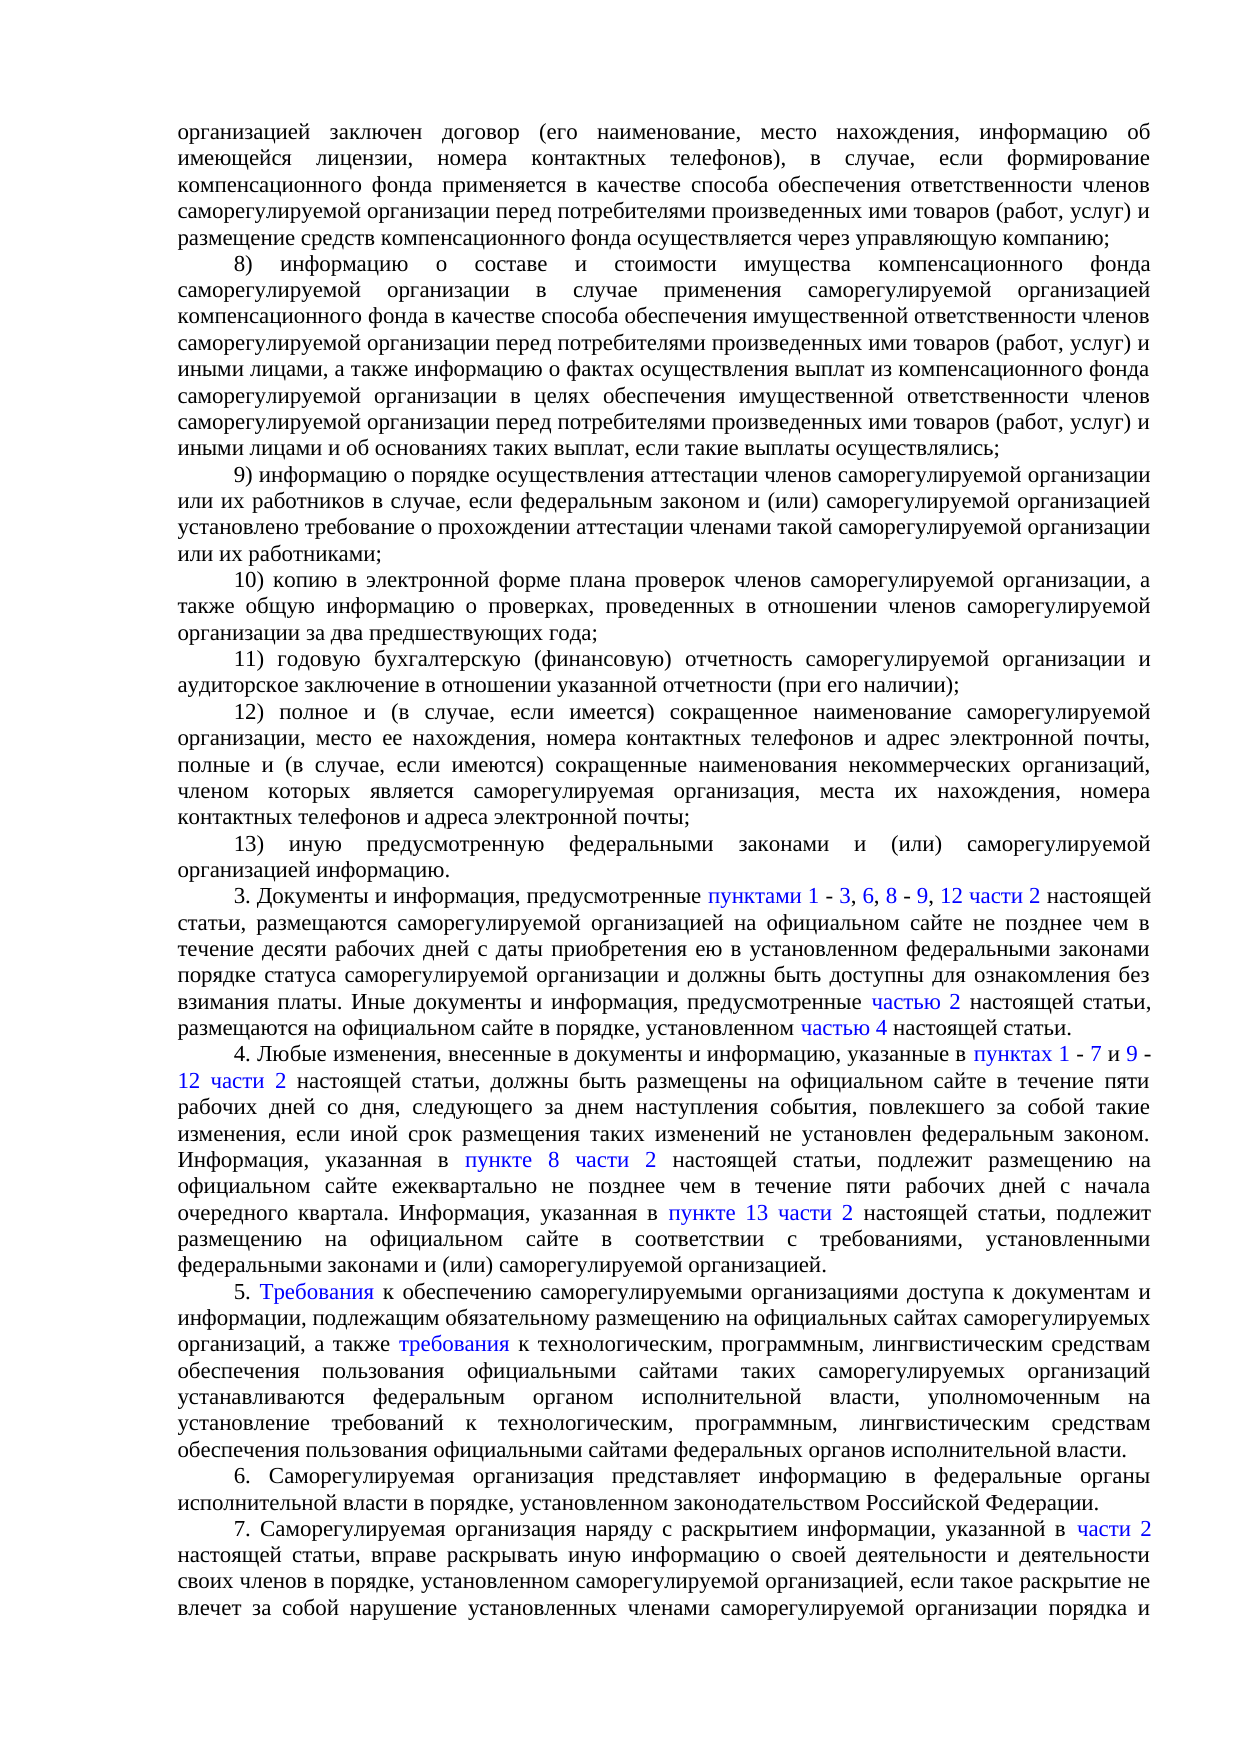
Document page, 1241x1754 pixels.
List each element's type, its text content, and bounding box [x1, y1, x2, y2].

text 6. Саморегулируемая организация представляет информацию в федеральные органы исполнительной власти в порядке, установленном законодательством Российской Федерации. [177, 1462, 1152, 1515]
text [177, 118, 1152, 250]
text 13) иную предусмотренную федеральными законами и (или) саморегулируемой организацией информацию. [177, 830, 1152, 882]
text 9) информацию о порядке осуществления аттестации членов саморегулируемой организации или их работников в случае, если федеральным законом и (или) саморегулируемой организацией установлено требование о прохождении аттестации членами такой саморегулируемой организации или их работниками; [177, 461, 1152, 566]
text 5. Требования к обеспечению саморегулируемыми организациями доступа к документам и информации, подлежащим обязательному размещению на официальных сайтах саморегулируемых организаций, а также требования к технологическим, программным, лингвистическим средствам обеспечения пользования официальными сайтами таких саморегулируемых организаций устанавливаются федеральным органом исполнительной власти, уполномоченным на установление требований к технологическим, программным, лингвистическим средствам обеспечения пользования официальными сайтами федеральных органов исполнительной власти. [177, 1278, 1152, 1462]
text 3. Документы и информация, предусмотренные пунктами 1 - 3, 6, 8 - 9, 12 части 2 настоящей статьи, размещаются саморегулируемой организацией на официальном сайте не позднее чем в течение десяти рабочих дней с даты приобретения ею в установленном федеральными законами порядке статуса саморегулируемой организации и должны быть доступны для ознакомления без взимания платы. Иные документы и информация, предусмотренные частью 2 настоящей статьи, размещаются на официальном сайте в порядке, установленном частью 4 настоящей статьи. [177, 882, 1152, 1041]
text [177, 1515, 1152, 1620]
text 11) годовую бухгалтерскую (финансовую) отчетность саморегулируемой организации и аудиторское заключение в отношении указанной отчетности (при его наличии); [177, 645, 1152, 698]
text 10) копию в электронной форме плана проверок членов саморегулируемой организации, а также общую информацию о проверках, проведенных в отношении членов саморегулируемой организации за два предшествующих года; [177, 566, 1152, 645]
text 8) информацию о составе и стоимости имущества компенсационного фонда саморегулируемой организации в случае применения саморегулируемой организацией компенсационного фонда в качестве способа обеспечения имущественной ответственности членов саморегулируемой организации перед потребителями произведенных ими товаров (работ, услуг) и иными лицами, а также информацию о фактах осуществления выплат из компенсационного фонда саморегулируемой организации в целях обеспечения имущественной ответственности членов саморегулируемой организации перед потребителями произведенных ими товаров (работ, услуг) и иными лицами и об основаниях таких выплат, если такие выплаты осуществлялись; [177, 250, 1152, 461]
text 4. Любые изменения, внесенные в документы и информацию, указанные в пунктах 1 - 7 и 9 - 12 части 2 настоящей статьи, должны быть размещены на официальном сайте в течение пяти рабочих дней со дня, следующего за днем наступления события, повлекшего за собой такие изменения, если иной срок размещения таких изменений не установлен федеральным законом. Информация, указанная в пункте 8 части 2 настоящей статьи, подлежит размещению на официальном сайте ежеквартально не позднее чем в течение пяти рабочих дней с начала очередного квартала. Информация, указанная в пункте 13 части 2 настоящей статьи, подлежит размещению на официальном сайте в соответствии с требованиями, установленными федеральными законами и (или) саморегулируемой организацией. [177, 1041, 1152, 1278]
text 12) полное и (в случае, если имеется) сокращенное наименование саморегулируемой организации, место ее нахождения, номера контактных телефонов и адрес электронной почты, полные и (в случае, если имеются) сокращенные наименования некоммерческих организаций, членом которых является саморегулируемая организация, места их нахождения, номера контактных телефонов и адреса электронной почты; [177, 698, 1152, 830]
